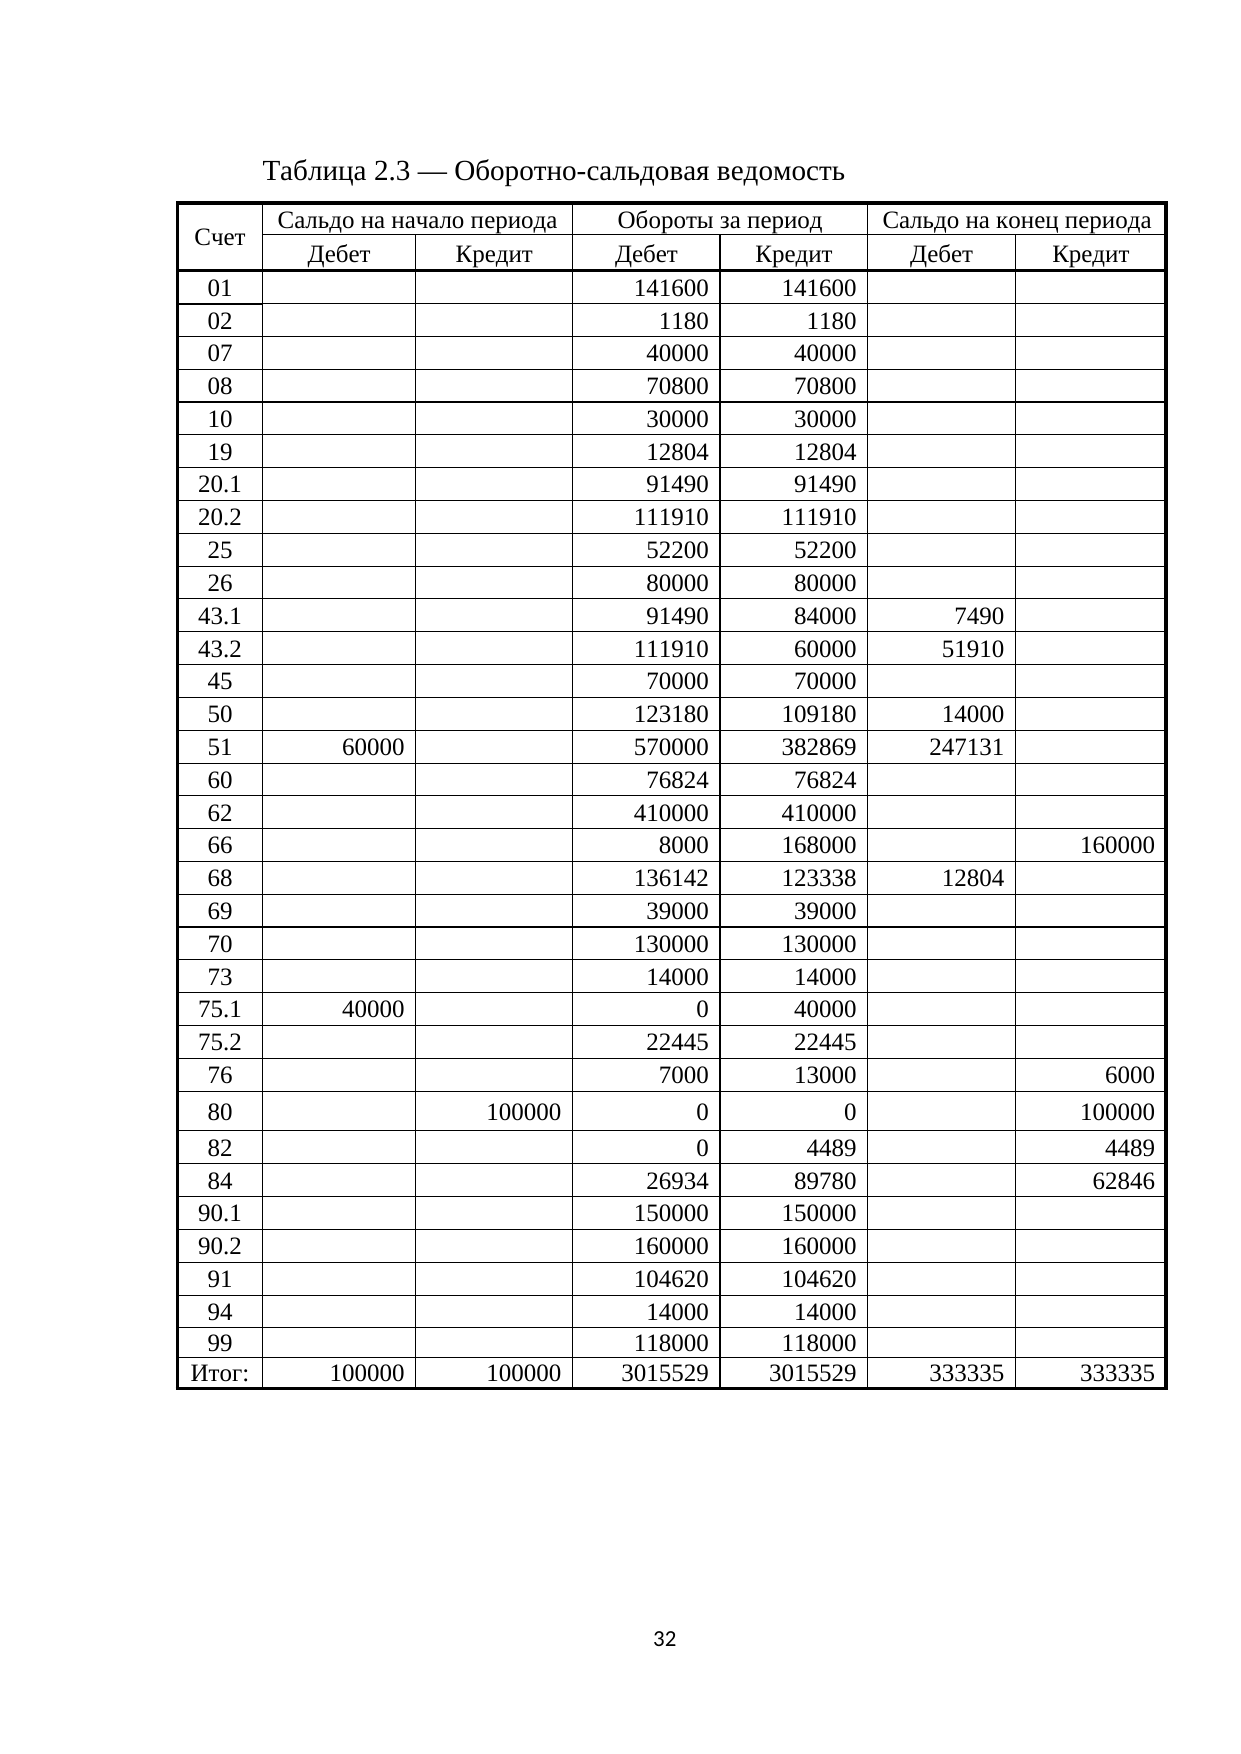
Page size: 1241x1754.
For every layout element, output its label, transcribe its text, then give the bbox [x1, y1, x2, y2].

table_cell 136142 [573, 862, 719, 894]
table_cell 247131 [868, 731, 1015, 762]
table_cell [263, 796, 415, 828]
table_cell [868, 1328, 1015, 1357]
table_cell 12804 [868, 862, 1015, 894]
table_cell [868, 1026, 1015, 1058]
table_cell 12804 [721, 435, 867, 467]
table_cell [263, 1328, 415, 1357]
table_cell 70 [179, 928, 262, 959]
table_cell 26934 [573, 1164, 719, 1196]
table_cell [416, 632, 572, 664]
table_cell 94 [179, 1296, 262, 1327]
table_cell 84 [179, 1164, 262, 1196]
table_cell [416, 567, 572, 598]
table_cell [868, 337, 1015, 369]
table_cell 75.1 [179, 993, 262, 1025]
table_cell [868, 567, 1015, 598]
table_cell [263, 928, 415, 959]
table_cell 100000 [1016, 1092, 1164, 1130]
table_cell [1016, 534, 1164, 566]
table_cell [263, 501, 415, 533]
table_cell [416, 764, 572, 795]
table_cell 91490 [721, 468, 867, 500]
table_cell [1016, 272, 1164, 303]
table_cell [868, 1197, 1015, 1229]
table_cell [263, 960, 415, 992]
table_cell [416, 435, 572, 467]
table_cell 39000 [573, 895, 719, 926]
table_cell [263, 468, 415, 500]
table_cell [263, 403, 415, 434]
table_cell [263, 304, 415, 336]
table_cell [416, 993, 572, 1025]
table_cell [868, 1092, 1015, 1130]
table_cell 76 [179, 1059, 262, 1091]
table_cell 10 [179, 403, 262, 434]
table_cell 26 [179, 567, 262, 598]
table_cell [263, 1263, 415, 1294]
table_cell [416, 468, 572, 500]
table_cell 62846 [1016, 1164, 1164, 1196]
table_cell 52200 [573, 534, 719, 566]
table_cell [263, 370, 415, 401]
table_cell [868, 928, 1015, 959]
table_cell [1016, 1296, 1164, 1327]
table_cell 51 [179, 731, 262, 762]
table_cell [263, 1059, 415, 1091]
table_cell 99 [179, 1328, 262, 1357]
table_cell [263, 435, 415, 467]
table_cell 60000 [263, 731, 415, 762]
table_cell 1180 [573, 304, 719, 336]
table_cell 80 [179, 1092, 262, 1130]
table_cell [416, 1026, 572, 1058]
table_cell 118000 [721, 1328, 867, 1357]
table_cell [1016, 501, 1164, 533]
table_cell Кредит [1016, 235, 1164, 269]
table_cell [1016, 632, 1164, 664]
table_cell [868, 501, 1015, 533]
table_cell 14000 [573, 960, 719, 992]
table_cell 4489 [721, 1131, 867, 1163]
table_cell [1016, 764, 1164, 795]
table_cell [263, 337, 415, 369]
table_cell 570000 [573, 731, 719, 762]
table_cell 382869 [721, 731, 867, 762]
table_cell 76824 [721, 764, 867, 795]
table_cell 100000 [263, 1358, 415, 1387]
table_cell 91490 [573, 599, 719, 631]
table_cell Сальдо на конец периода [868, 205, 1164, 234]
table_cell 70000 [573, 665, 719, 697]
table_cell 82 [179, 1131, 262, 1163]
table_cell [416, 501, 572, 533]
table_cell 150000 [721, 1197, 867, 1229]
table_cell 0 [721, 1092, 867, 1130]
table_cell [868, 403, 1015, 434]
table_cell 118000 [573, 1328, 719, 1357]
table_cell [263, 1092, 415, 1130]
table_cell [1016, 599, 1164, 631]
table_header Таблица 2.3 — Оборотно-сальдовая ведомость [177, 118, 1166, 201]
table_cell [1016, 1328, 1164, 1357]
table_cell 8000 [573, 829, 719, 861]
table_cell 51910 [868, 632, 1015, 664]
table_cell [1016, 1026, 1164, 1058]
table_cell [1016, 370, 1164, 401]
table_cell [1016, 960, 1164, 992]
table_cell [263, 1230, 415, 1262]
table_cell 91490 [573, 468, 719, 500]
table_cell 141600 [721, 272, 867, 303]
table_cell 19 [179, 435, 262, 467]
table_cell 160000 [1016, 829, 1164, 861]
table_cell 60000 [721, 632, 867, 664]
table_cell 410000 [573, 796, 719, 828]
table_cell 14000 [573, 1296, 719, 1327]
table_cell [868, 960, 1015, 992]
table_cell [868, 370, 1015, 401]
table_cell 160000 [721, 1230, 867, 1262]
table_cell 123338 [721, 862, 867, 894]
table_cell [416, 403, 572, 434]
table_cell [1016, 403, 1164, 434]
table_cell 12804 [573, 435, 719, 467]
table_cell 168000 [721, 829, 867, 861]
table_cell [416, 1230, 572, 1262]
table_cell Итог: [179, 1358, 262, 1387]
table_cell [416, 534, 572, 566]
table_cell 80000 [721, 567, 867, 598]
table_cell [263, 1296, 415, 1327]
table_cell [1016, 993, 1164, 1025]
table_cell [868, 665, 1015, 697]
table_cell [263, 567, 415, 598]
table_cell 70000 [721, 665, 867, 697]
table_cell 66 [179, 829, 262, 861]
table_cell [1016, 1263, 1164, 1294]
table_cell [868, 534, 1015, 566]
table_cell [416, 960, 572, 992]
table_cell 14000 [721, 960, 867, 992]
table_cell [868, 304, 1015, 336]
table_cell [868, 468, 1015, 500]
table_cell [416, 1059, 572, 1091]
table_cell 333335 [1016, 1358, 1164, 1387]
table_cell 0 [573, 1092, 719, 1130]
table_cell 111910 [573, 501, 719, 533]
table_cell [263, 272, 415, 303]
table_cell [416, 829, 572, 861]
table_cell [868, 1263, 1015, 1294]
table_cell [263, 1131, 415, 1163]
table_cell 84000 [721, 599, 867, 631]
table_cell [1016, 895, 1164, 926]
table_cell 104620 [721, 1263, 867, 1294]
table_cell [1016, 435, 1164, 467]
table_cell [416, 862, 572, 894]
table_cell 111910 [573, 632, 719, 664]
table_cell 4489 [1016, 1131, 1164, 1163]
table_cell 100000 [416, 1092, 572, 1130]
table_cell [416, 1296, 572, 1327]
table_cell 50 [179, 698, 262, 729]
table_cell [263, 665, 415, 697]
table_cell 91 [179, 1263, 262, 1294]
table_cell [1016, 337, 1164, 369]
table_cell [1016, 665, 1164, 697]
table_cell 3015529 [573, 1358, 719, 1387]
table_cell 43.2 [179, 632, 262, 664]
table_cell [416, 698, 572, 729]
table_cell 7000 [573, 1059, 719, 1091]
table_cell 40000 [721, 337, 867, 369]
table_cell 3015529 [721, 1358, 867, 1387]
table_cell [263, 895, 415, 926]
table_cell [263, 534, 415, 566]
table_cell 43.1 [179, 599, 262, 631]
table_cell [416, 599, 572, 631]
table_cell 25 [179, 534, 262, 566]
table_cell 70800 [573, 370, 719, 401]
table_cell [416, 337, 572, 369]
table_cell [1016, 862, 1164, 894]
table_cell 104620 [573, 1263, 719, 1294]
table_cell 6000 [1016, 1059, 1164, 1091]
table_cell [263, 1026, 415, 1058]
table_cell 123180 [573, 698, 719, 729]
table_cell 1180 [721, 304, 867, 336]
table_cell [263, 632, 415, 664]
table_cell Дебет [573, 235, 719, 269]
table_cell Сальдо на начало периода [263, 205, 572, 234]
table_cell 40000 [573, 337, 719, 369]
table_cell [1016, 1230, 1164, 1262]
table_cell 40000 [263, 993, 415, 1025]
table_cell [868, 796, 1015, 828]
table_cell 7490 [868, 599, 1015, 631]
table_cell 40000 [721, 993, 867, 1025]
table_cell [868, 1230, 1015, 1262]
table_cell [868, 1131, 1015, 1163]
table_cell 30000 [573, 403, 719, 434]
table_cell 141600 [573, 272, 719, 303]
table_cell [1016, 1197, 1164, 1229]
table_cell 14000 [721, 1296, 867, 1327]
table_cell 20.1 [179, 468, 262, 500]
table_cell 02 [179, 305, 262, 336]
table_cell 01 [179, 272, 262, 303]
table_cell [868, 1296, 1015, 1327]
table_cell 45 [179, 665, 262, 697]
table_cell [868, 272, 1015, 303]
table_cell [416, 796, 572, 828]
table_cell 90.2 [179, 1230, 262, 1262]
table_cell [868, 435, 1015, 467]
table_cell Дебет [868, 235, 1015, 269]
table_cell [263, 1164, 415, 1196]
table_cell 68 [179, 862, 262, 894]
table_cell 60 [179, 764, 262, 795]
table_cell 90.1 [179, 1197, 262, 1229]
table_cell [416, 731, 572, 762]
table_cell 76824 [573, 764, 719, 795]
table_cell 07 [179, 337, 262, 369]
table_cell 70800 [721, 370, 867, 401]
table_cell 22445 [573, 1026, 719, 1058]
table_cell 13000 [721, 1059, 867, 1091]
table_cell 130000 [573, 928, 719, 959]
table_cell 20.2 [179, 501, 262, 533]
table_cell [868, 764, 1015, 795]
table_cell 0 [573, 1131, 719, 1163]
table_cell 410000 [721, 796, 867, 828]
table_cell 14000 [868, 698, 1015, 729]
table_cell [263, 599, 415, 631]
table_cell [1016, 928, 1164, 959]
table_cell [416, 1164, 572, 1196]
table_cell [868, 1164, 1015, 1196]
table_cell [263, 829, 415, 861]
table_cell Счет [179, 205, 262, 269]
table_cell [263, 698, 415, 729]
table_cell 80000 [573, 567, 719, 598]
table_cell [416, 272, 572, 303]
table_cell 89780 [721, 1164, 867, 1196]
table_cell 30000 [721, 403, 867, 434]
table_cell [416, 895, 572, 926]
table_cell [263, 764, 415, 795]
table_cell [416, 928, 572, 959]
table_cell Дебет [263, 235, 415, 269]
table_cell [416, 304, 572, 336]
table_cell [1016, 698, 1164, 729]
table_cell 111910 [721, 501, 867, 533]
table_cell Кредит [416, 235, 572, 269]
table_cell 73 [179, 960, 262, 992]
table_cell 150000 [573, 1197, 719, 1229]
table_cell [416, 1131, 572, 1163]
table_cell 39000 [721, 895, 867, 926]
table_cell [1016, 731, 1164, 762]
table_cell [1016, 796, 1164, 828]
table_cell Кредит [721, 235, 867, 269]
table_cell Обороты за период [573, 205, 867, 234]
table_cell [416, 370, 572, 401]
table_cell 0 [573, 993, 719, 1025]
table_cell [263, 862, 415, 894]
table_cell 100000 [416, 1358, 572, 1387]
table_cell 22445 [721, 1026, 867, 1058]
table_cell 69 [179, 895, 262, 926]
table_cell [416, 665, 572, 697]
table_cell 52200 [721, 534, 867, 566]
table_cell [263, 1197, 415, 1229]
table_cell 130000 [721, 928, 867, 959]
table_cell [868, 993, 1015, 1025]
table_cell [868, 829, 1015, 861]
table_cell 75.2 [179, 1026, 262, 1058]
table_cell 109180 [721, 698, 867, 729]
table_cell [416, 1197, 572, 1229]
table_cell [868, 895, 1015, 926]
table_cell [416, 1263, 572, 1294]
table_cell 62 [179, 796, 262, 828]
table_cell 08 [179, 370, 262, 401]
table_cell [868, 1059, 1015, 1091]
table_cell 333335 [868, 1358, 1015, 1387]
table_cell [1016, 567, 1164, 598]
table_cell [416, 1328, 572, 1357]
table_cell [1016, 468, 1164, 500]
table_cell [1016, 304, 1164, 336]
table_cell 160000 [573, 1230, 719, 1262]
